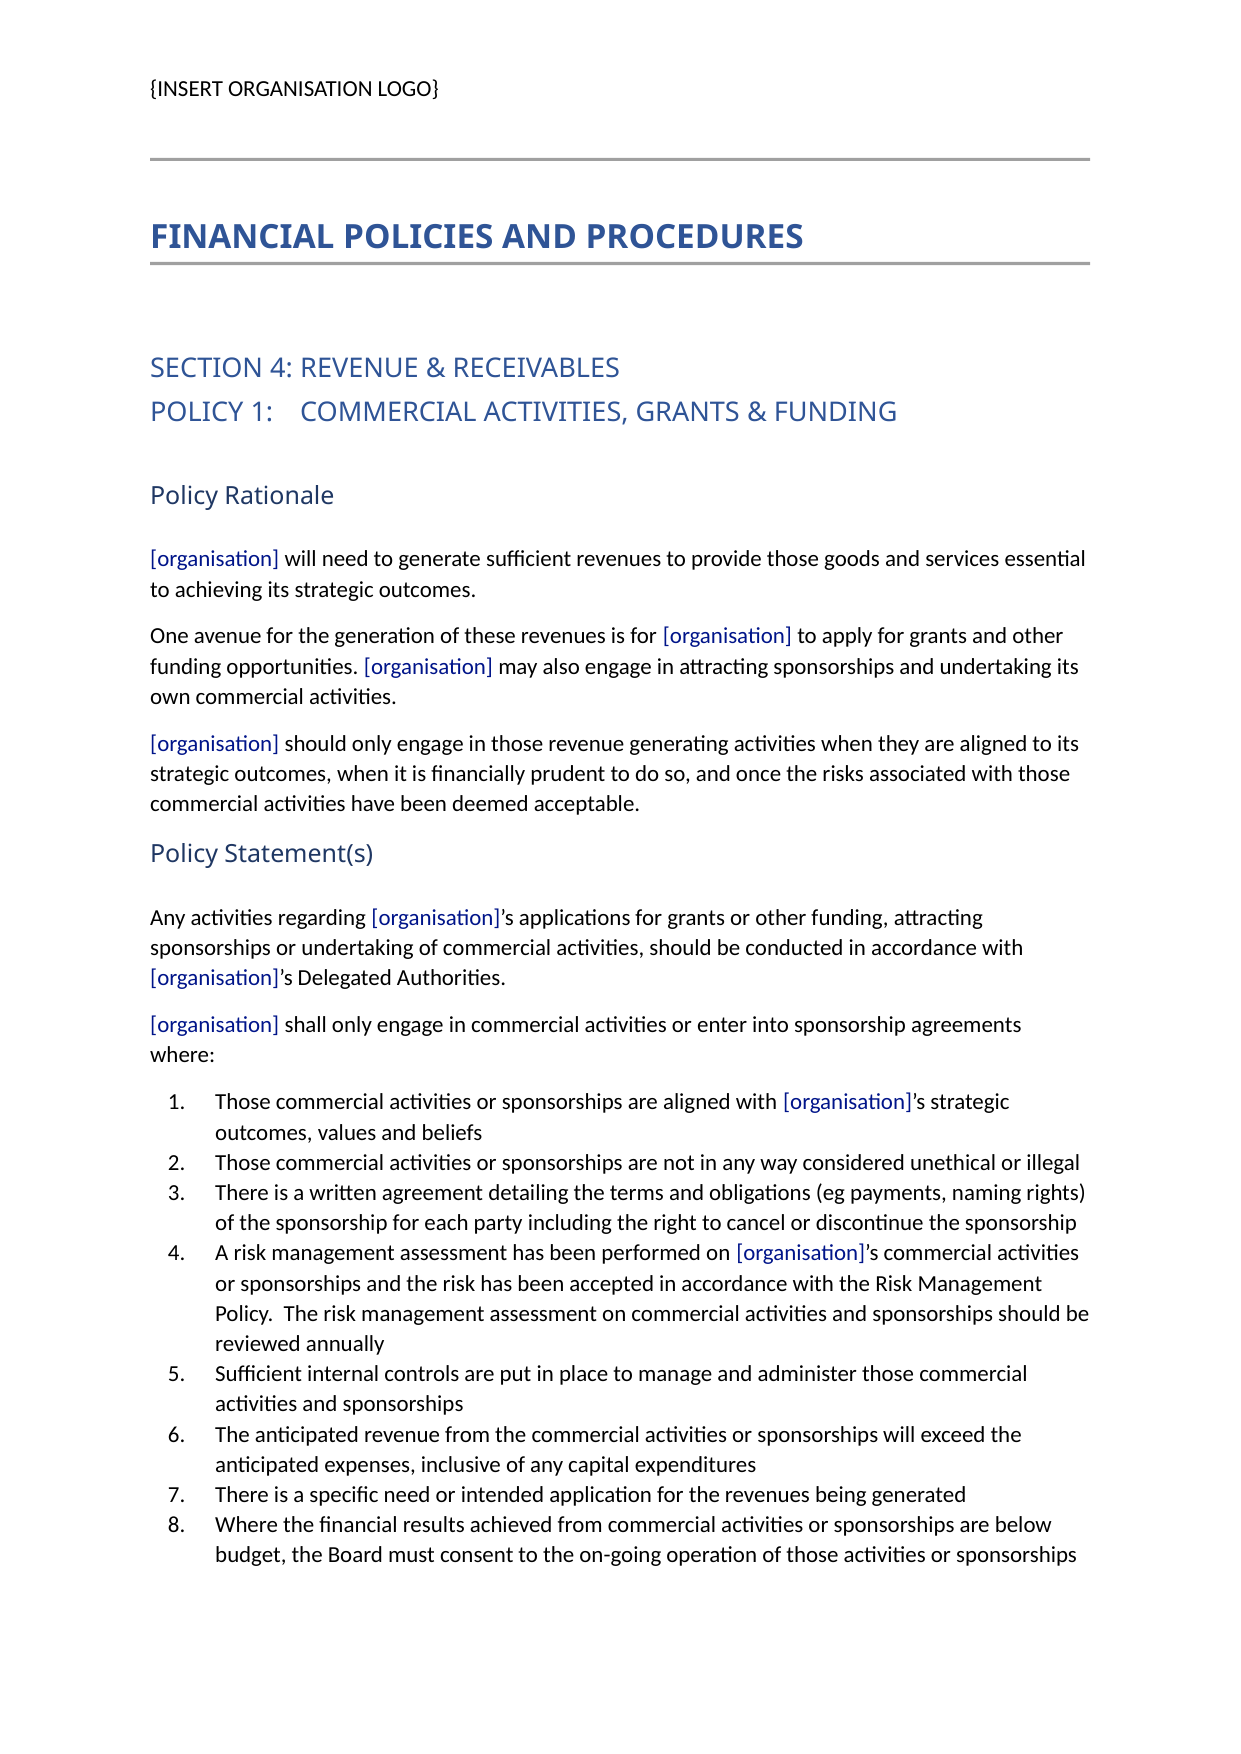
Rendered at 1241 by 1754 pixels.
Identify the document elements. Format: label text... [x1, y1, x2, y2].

text [organisation] will need to generate sufficient revenues to provide those goods and services essential to achieving its strategic outcomes. [150, 514, 1090, 603]
list There is a written agreement detailing the terms and obligations (eg payments, naming rights) of the sponsorship for each party including the right to cancel or discontinue the sponsorship [168, 1178, 1090, 1236]
list Where the financial results achieved from commercial activities or sponsorships are below budget, the Board must consent to the on-going operation of those activities or sponsorships [168, 1510, 1090, 1569]
list Those commercial activities or sponsorships are not in any way considered unethical or illegal [168, 1148, 1090, 1176]
subtitle SECTION 4: REVENUE & RECEIVABLES [150, 309, 1090, 386]
list A risk management assessment has been performed on [organisation]’s commercial activities or sponsorships and the risk has been accepted in accordance with the Risk Management Policy. The risk management assessment on commercial activities and sponsorships should be reviewed annually [168, 1238, 1090, 1357]
list Sufficient internal controls are put in place to manage and administer those commercial activities and sponsorships [168, 1359, 1090, 1418]
subtitle Policy Rationale [150, 477, 1090, 512]
subtitle FINANCIAL POLICIES AND PROCEDURES [150, 213, 1090, 258]
text One avenue for the generation of these revenues is for [organisation] to apply for grants and other funding opportunities. [organisation] may also engage in attracting sponsorships and undertaking its own commercial activities. [150, 622, 1090, 710]
text [organisation] should only engage in those revenue generating activities when they are aligned to its strategic outcomes, when it is financially prudent to do so, and once the risks associated with those commercial activities have been deemed acceptable. [150, 729, 1090, 817]
list There is a specific need or intended application for the revenues being generated [168, 1480, 1090, 1508]
text Any activities regarding [organisation]’s applications for grants or other funding, attracting sponsorships or undertaking of commercial activities, should be conducted in accordance with [organisation]’s Delegated Authorities. [150, 873, 1090, 992]
list The anticipated revenue from the commercial activities or sponsorships will exceed the anticipated expenses, inclusive of any capital expenditures [168, 1420, 1090, 1478]
text [organisation] shall only engage in commercial activities or enter into sponsorship agreements where: [150, 1010, 1090, 1069]
subtitle Policy Statement(s) [150, 836, 1090, 870]
list Those commercial activities or sponsorships are aligned with [organisation]’s strategic outcomes, values and beliefs [168, 1087, 1090, 1146]
subtitle POLICY 1: COMMERCIAL ACTIVITIES, GRANTS & FUNDING [150, 393, 1090, 429]
